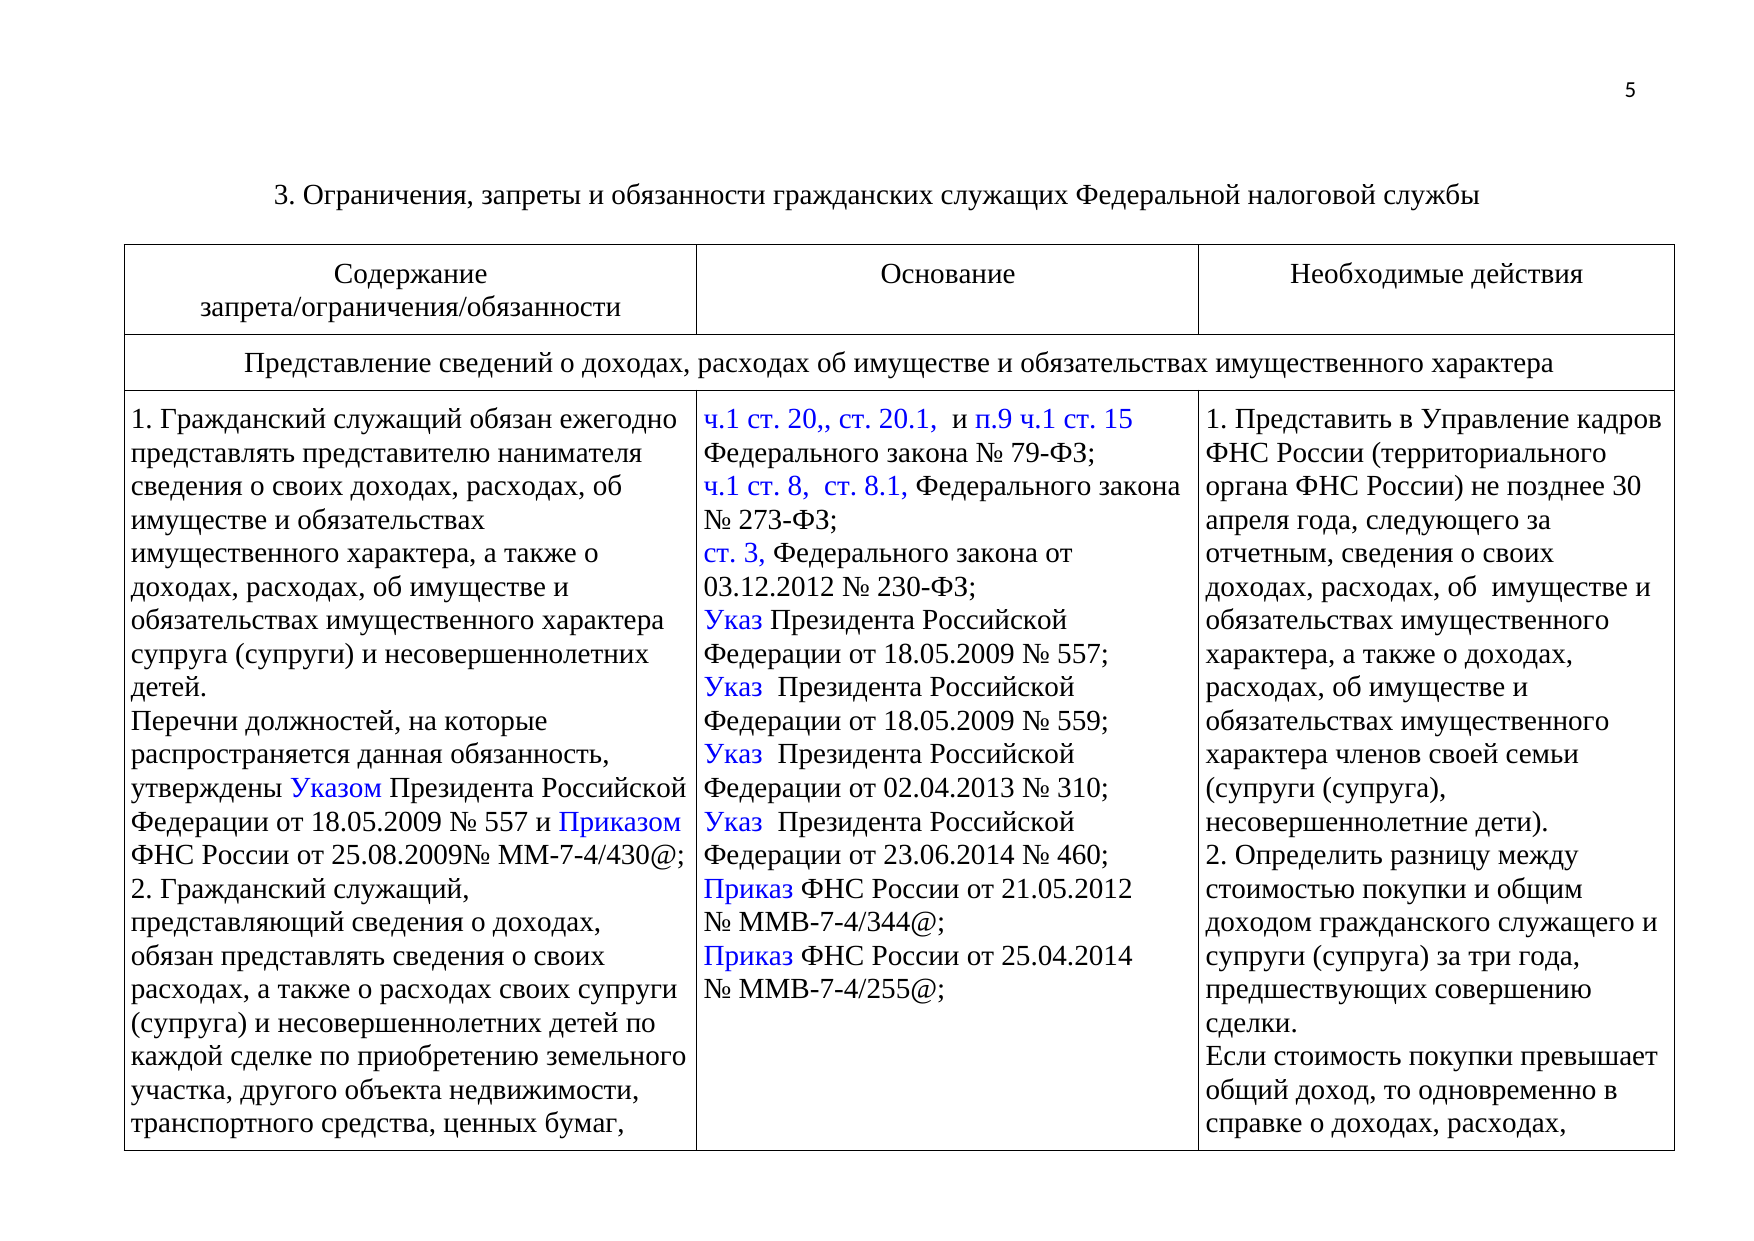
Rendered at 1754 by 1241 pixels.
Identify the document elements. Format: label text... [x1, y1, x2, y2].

table_header Необходимые действия [1199, 245, 1674, 334]
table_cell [1199, 391, 1674, 1150]
table_header Содержание запрета/ограничения/обязанности [125, 245, 696, 334]
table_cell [697, 391, 1198, 1150]
text 3. Ограничения, запреты и обязанности гражданских служащих Федеральной налоговой службы [118, 177, 1636, 211]
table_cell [125, 391, 696, 1150]
table_header Основание [697, 245, 1198, 334]
table_cell Представление сведений о доходах, расходах об имуществе и обязательствах имущественного характера [125, 335, 1674, 389]
